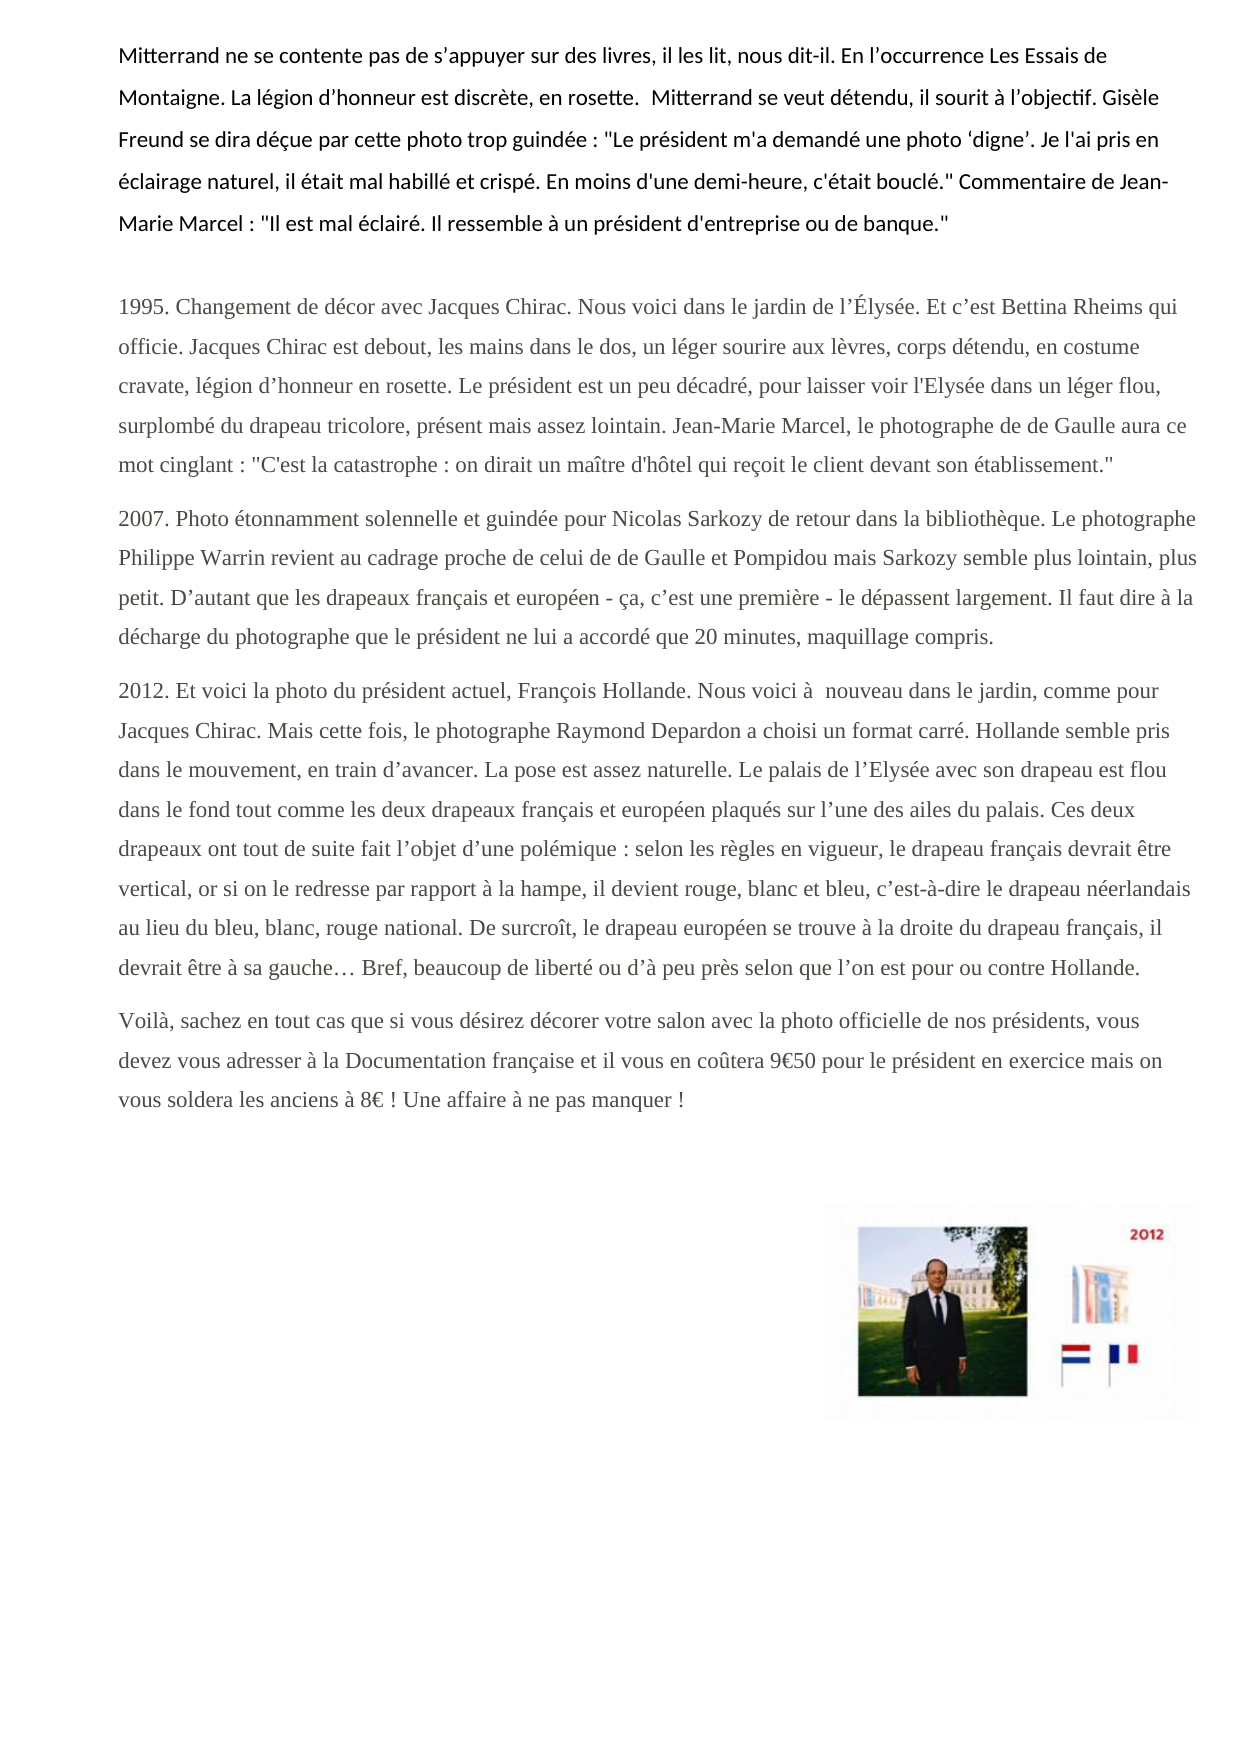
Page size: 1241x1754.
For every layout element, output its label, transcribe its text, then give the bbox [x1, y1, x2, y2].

text 1995. Changement de décor avec Jacques Chirac. Nous voici dans le jardin de l’Élysée. Et c’est Bettina Rheims qui officie. Jacques Chirac est debout, les mains dans le dos, un léger sourire aux lèvres, corps détendu, en costume cravate, légion d’honneur en rosette. Le président est un peu décadré, pour laisser voir l'Elysée dans un léger flou, surplombé du drapeau tricolore, présent mais assez lointain. Jean-Marie Marcel, le photographe de de Gaulle aura ce mot cinglant : "C'est la catastrophe : on dirait un maître d'hôtel qui reçoit le client devant son établissement." 2007. Photo étonnamment solennelle et guindée pour Nicolas Sarkozy de retour dans la bibliothèque. Le photographe Philippe Warrin revient au cadrage proche de celui de de Gaulle et Pompidou mais Sarkozy semble plus lointain, plus petit. D’autant que les drapeaux français et européen - ça, c’est une première - le dépassent largement. Il faut dire à la décharge du photographe que le président ne lui a accordé que 20 minutes, maquillage compris. 2012. Et voici la photo du président actuel, François Hollande. Nous voici à nouveau dans le jardin, comme pour Jacques Chirac. Mais cette fois, le photographe Raymond Depardon a choisi un format carré. Hollande semble pris dans le mouvement, en train d’avancer. La pose est assez naturelle. Le palais de l’Elysée avec son drapeau est flou dans le fond tout comme les deux drapeaux français et européen plaqués sur l’une des ailes du palais. Ces deux drapeaux ont tout de suite fait l’objet d’une polémique : selon les règles en vigueur, le drapeau français devrait être vertical, or si on le redresse par rapport à la hampe, il devient rouge, blanc et bleu, c’est-à-dire le drapeau néerlandais au lieu du bleu, blanc, rouge national. De surcroît, le drapeau européen se trouve à la droite du drapeau français, il devrait être à sa gauche… Bref, beaucoup de liberté ou d’à peu près selon que l’on est pour ou contre Hollande. Voilà, sachez en tout cas que si vous désirez décorer votre salon avec la photo officielle de nos présidents, vous devez vous adresser à la Documentation française et il vous en coûtera 9€50 pour le président en exercice mais on vous soldera les anciens à 8€ ! Une affaire à ne pas manquer ! [118, 293, 1199, 1113]
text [118, 41, 1199, 279]
picture [823, 1205, 1199, 1419]
